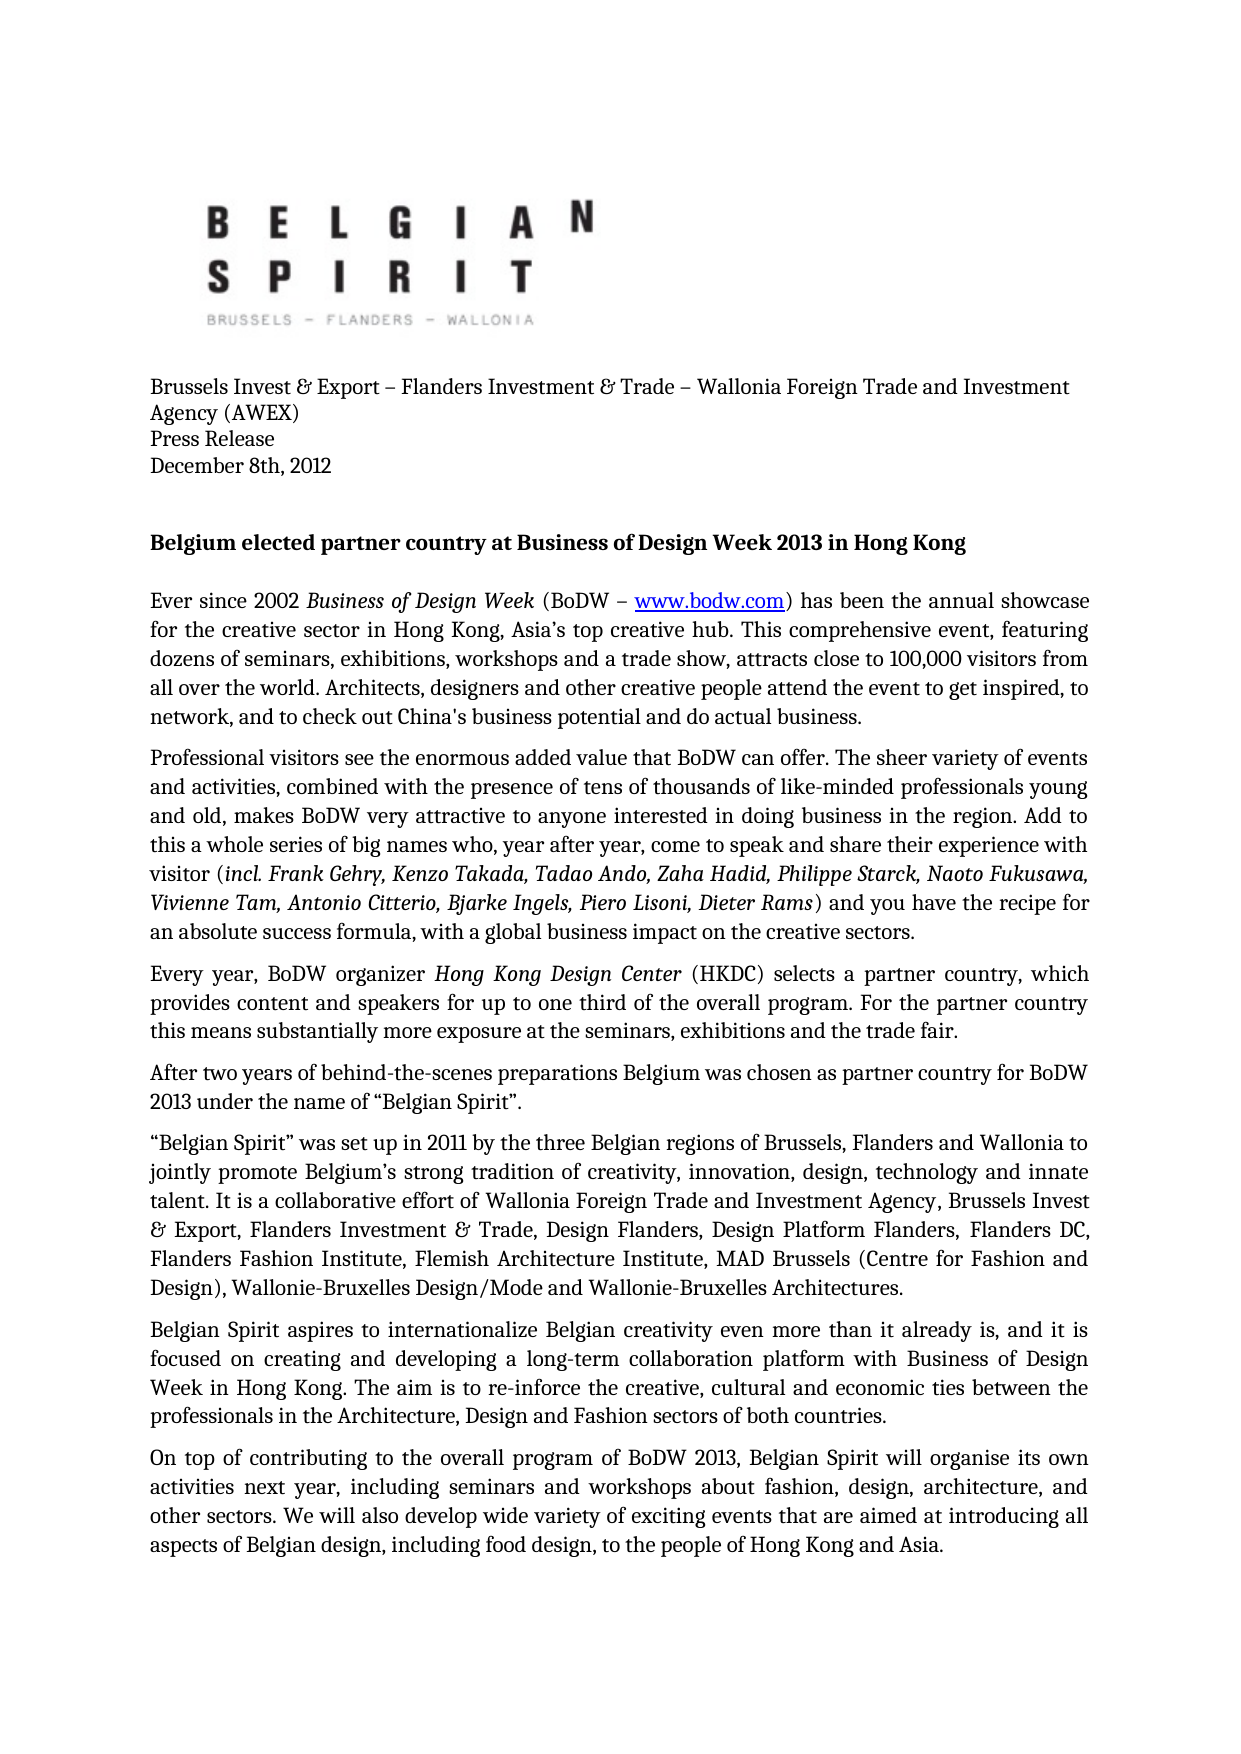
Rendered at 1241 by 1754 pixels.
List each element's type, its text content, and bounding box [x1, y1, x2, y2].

picture [150, 150, 650, 374]
text On top of contributing to the overall program of BoDW 2013, Belgian Spirit will organise its own activities next year, including seminars and workshops about fashion, design, architecture, and other sectors. We will also develop wide variety of exciting events that are aimed at introducing all aspects of Belgian design, including food design, to the people of Hong Kong and Asia. [150, 1445, 1090, 1558]
text Brussels Invest & Export – Flanders Investment & Trade – Wallonia Foreign Trade and Investment Agency (AWEX) [150, 373, 1090, 426]
text Press Release [150, 426, 1090, 452]
text Belgian Spirit aspires to internationalize Belgian creativity even more than it already is, and it is focused on creating and developing a long-term collaboration platform with Business of Design Week in Hong Kong. The aim is to re-inforce the creative, cultural and economic ties between the professionals in the Architecture, Design and Fashion sectors of both countries. [150, 1316, 1090, 1429]
text Professional visitors see the enormous added value that BoDW can offer. The sheer variety of events and activities, combined with the presence of tens of thousands of like-minded professionals young and old, makes BoDW very attractive to anyone interested in doing business in the region. Add to this a whole series of big names who, year after year, come to speak and share their experience with visitor (incl. Frank Gehry, Kenzo Takada, Tadao Ando, Zaha Hadid, Philippe Starck, Naoto Fukusawa, Vivienne Tam, Antonio Citterio, Bjarke Ingels, Piero Lisoni, Dieter Rams) and you have the recipe for an absolute success formula, with a global business impact on the creative sectors. [150, 745, 1090, 945]
text “Belgian Spirit” was set up in 2011 by the three Belgian regions of Brussels, Flanders and Wallonia to jointly promote Belgium’s strong tradition of creativity, innovation, design, technology and innate talent. It is a collaborative effort of Wallonia Foreign Trade and Investment Agency, Brussels Invest & Export, Flanders Investment & Trade, Design Flanders, Design Platform Flanders, Flanders DC, Flanders Fashion Institute, Flemish Architecture Institute, MAD Brussels (Centre for Fashion and Design), Wallonie-Bruxelles Design/Mode and Wallonie-Bruxelles Architectures. [150, 1130, 1090, 1301]
text Every year, BoDW organizer Hong Kong Design Center (HKDC) selects a partner country, which provides content and speakers for up to one third of the overall program. For the partner country this means substantially more exposure at the seminars, exhibitions and the trade fair. [150, 960, 1090, 1044]
text December 8th, 2012 [150, 452, 1090, 479]
text After two years of behind-the-scenes preparations Belgium was chosen as partner country for BoDW 2013 under the name of “Belgian Spirit”. [150, 1060, 1090, 1115]
text Ever since 2002 Business of Design Week (BoDW – www.bodw.com) has been the annual showcase for the creative sector in Hong Kong, Asia’s top creative hub. This comprehensive event, featuring dozens of seminars, exhibitions, workshops and a trade show, attracts close to 100,000 visitors from all over the world. Architects, designers and other creative people attend the event to get inspired, to network, and to check out China's business potential and do actual business. [150, 588, 1090, 730]
text Belgium elected partner country at Business of Design Week 2013 in Hong Kong [150, 530, 1090, 556]
